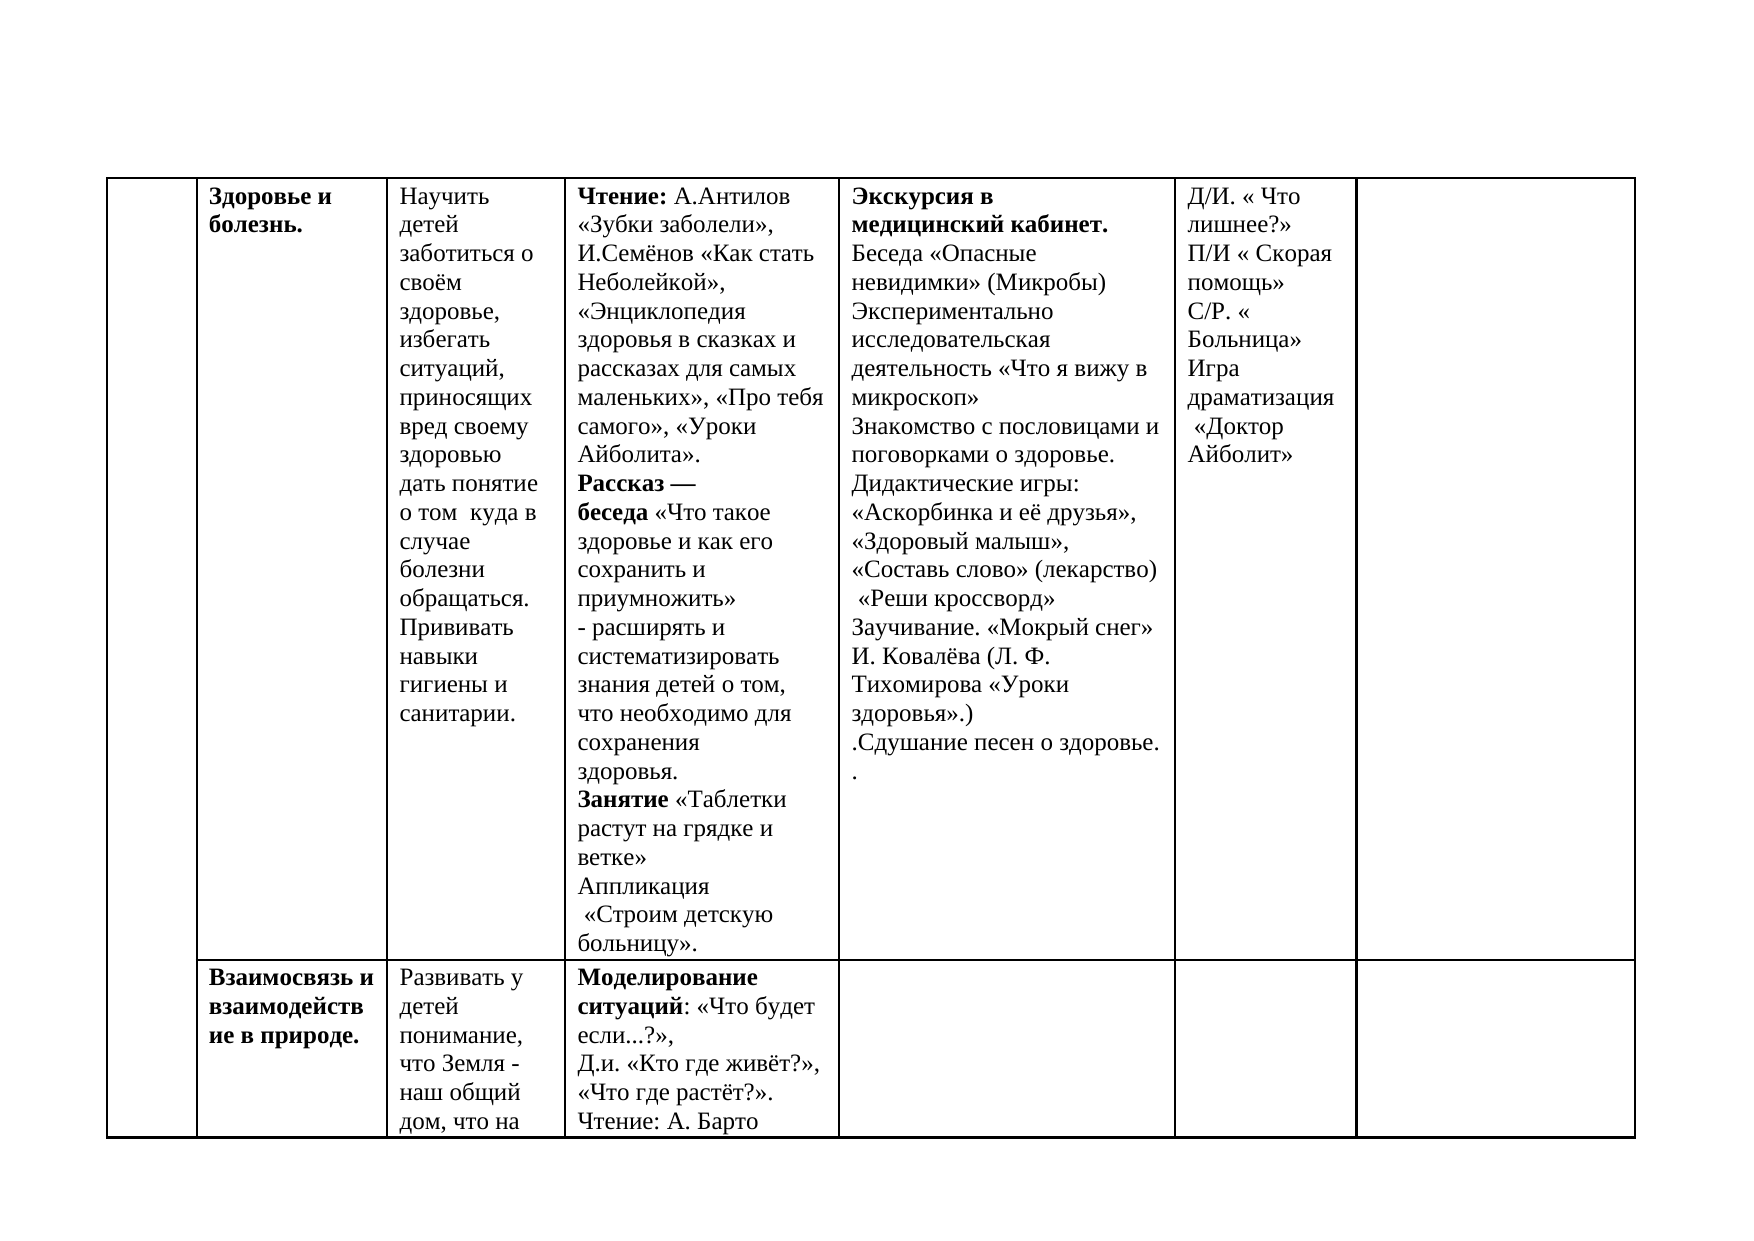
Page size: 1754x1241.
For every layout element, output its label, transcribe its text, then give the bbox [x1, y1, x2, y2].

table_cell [566, 961, 838, 1136]
table_cell Научить детей заботиться о своём здоровье, избегать ситуаций, приносящих вред своему здоровью дать понятие о том куда в случае болезни обращаться. Прививать навыки гигиены и санитарии. [388, 179, 564, 959]
table_cell Чтение: А.Антилов «Зубки заболели», И.Семёнов «Как стать Неболейкой», «Энциклопедия здоровья в сказках и рассказах для самых маленьких», «Про тебя самого», «Уроки Айболита». Рассказ — беседа «Что такое здоровье и как его сохранить и приумножить» - расширять и систематизировать знания детей о том, что необходимо для сохранения здоровья. Занятие «Таблетки растут на грядке и ветке» Аппликация «Строим детскую больницу». [566, 179, 838, 959]
table_cell [840, 961, 1174, 1136]
table_cell [1358, 179, 1634, 959]
table_cell Экскурсия в медицинский кабинет. Беседа «Опасные невидимки» (Микробы) Экспериментально исследовательская деятельность «Что я вижу в микроскоп» Знакомство с пословицами и поговорками о здоровье. Дидактические игры: «Аскорбинка и её друзья», «Здоровый малыш», «Составь слово» (лекарство) «Реши кроссворд» Заучивание. «Мокрый снег» И. Ковалёва (Л. Ф. Тихомирова «Уроки здоровья».) .Сдушание песен о здоровье. . [840, 179, 1174, 959]
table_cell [388, 961, 564, 1136]
table_cell [1176, 961, 1355, 1136]
table_cell Д/И. « Что лишнее?» П/И « Скорая помощь» С/Р. « Больница» Игра драматизация «Доктор Айболит» [1176, 179, 1355, 959]
table_cell Здоровье и болезнь. [198, 179, 386, 959]
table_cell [198, 961, 386, 1136]
table_cell [1358, 961, 1634, 1136]
